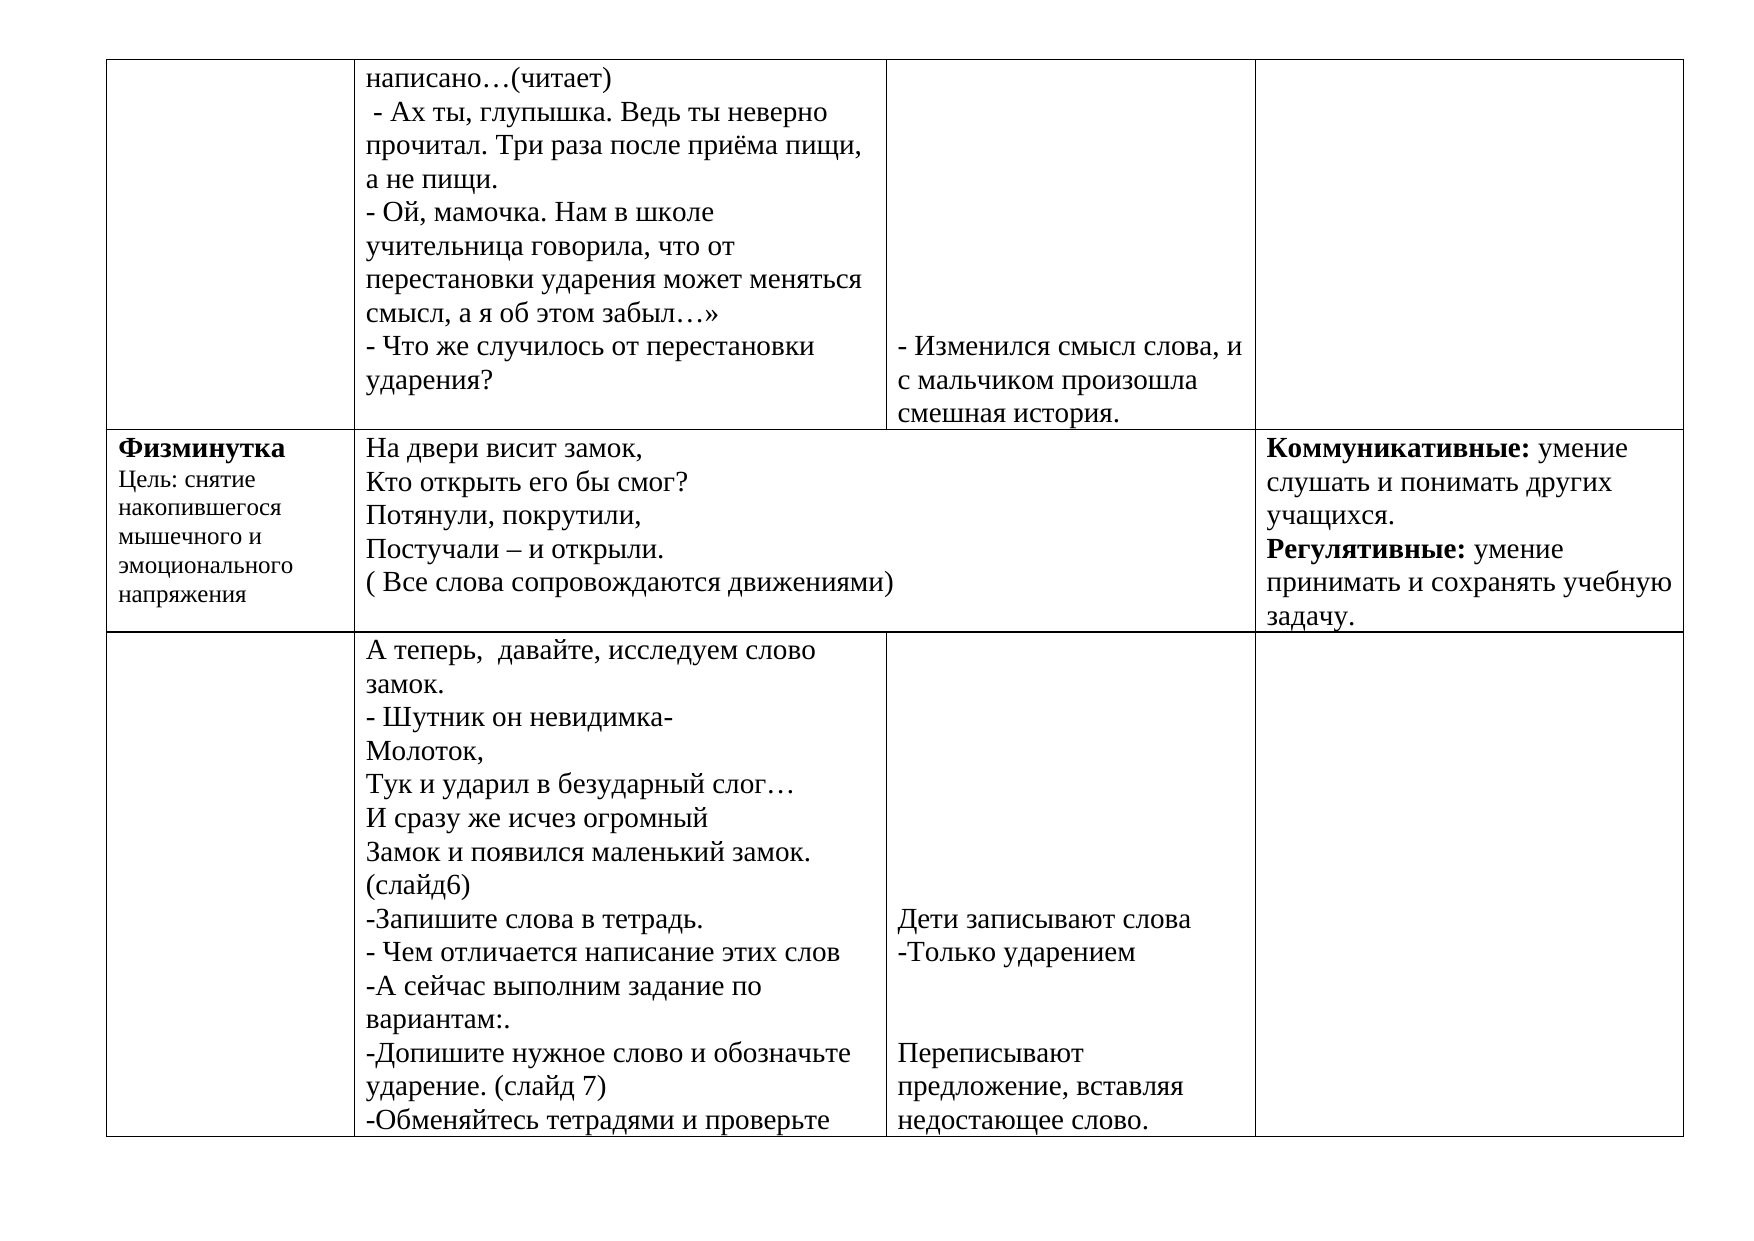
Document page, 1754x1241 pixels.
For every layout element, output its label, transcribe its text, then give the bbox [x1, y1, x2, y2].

table_cell Коммуникативные: умение слушать и понимать других учащихся. Регулятивные: умение принимать и сохранять учебную задачу. [1256, 430, 1683, 631]
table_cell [1256, 60, 1683, 429]
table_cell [887, 633, 1255, 1136]
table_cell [355, 633, 886, 1136]
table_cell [107, 60, 354, 429]
table_cell Физминутка Цель: снятие накопившегося мышечного и эмоционального напряжения [107, 430, 354, 631]
table_cell На двери висит замок, Кто открыть его бы смог? Потянули, покрутили, Постучали – и открыли. ( Все слова сопровождаются движениями) [355, 430, 1255, 631]
table_cell [1256, 633, 1683, 1136]
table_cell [355, 60, 886, 429]
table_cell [887, 60, 1255, 429]
table_cell [107, 633, 354, 1136]
